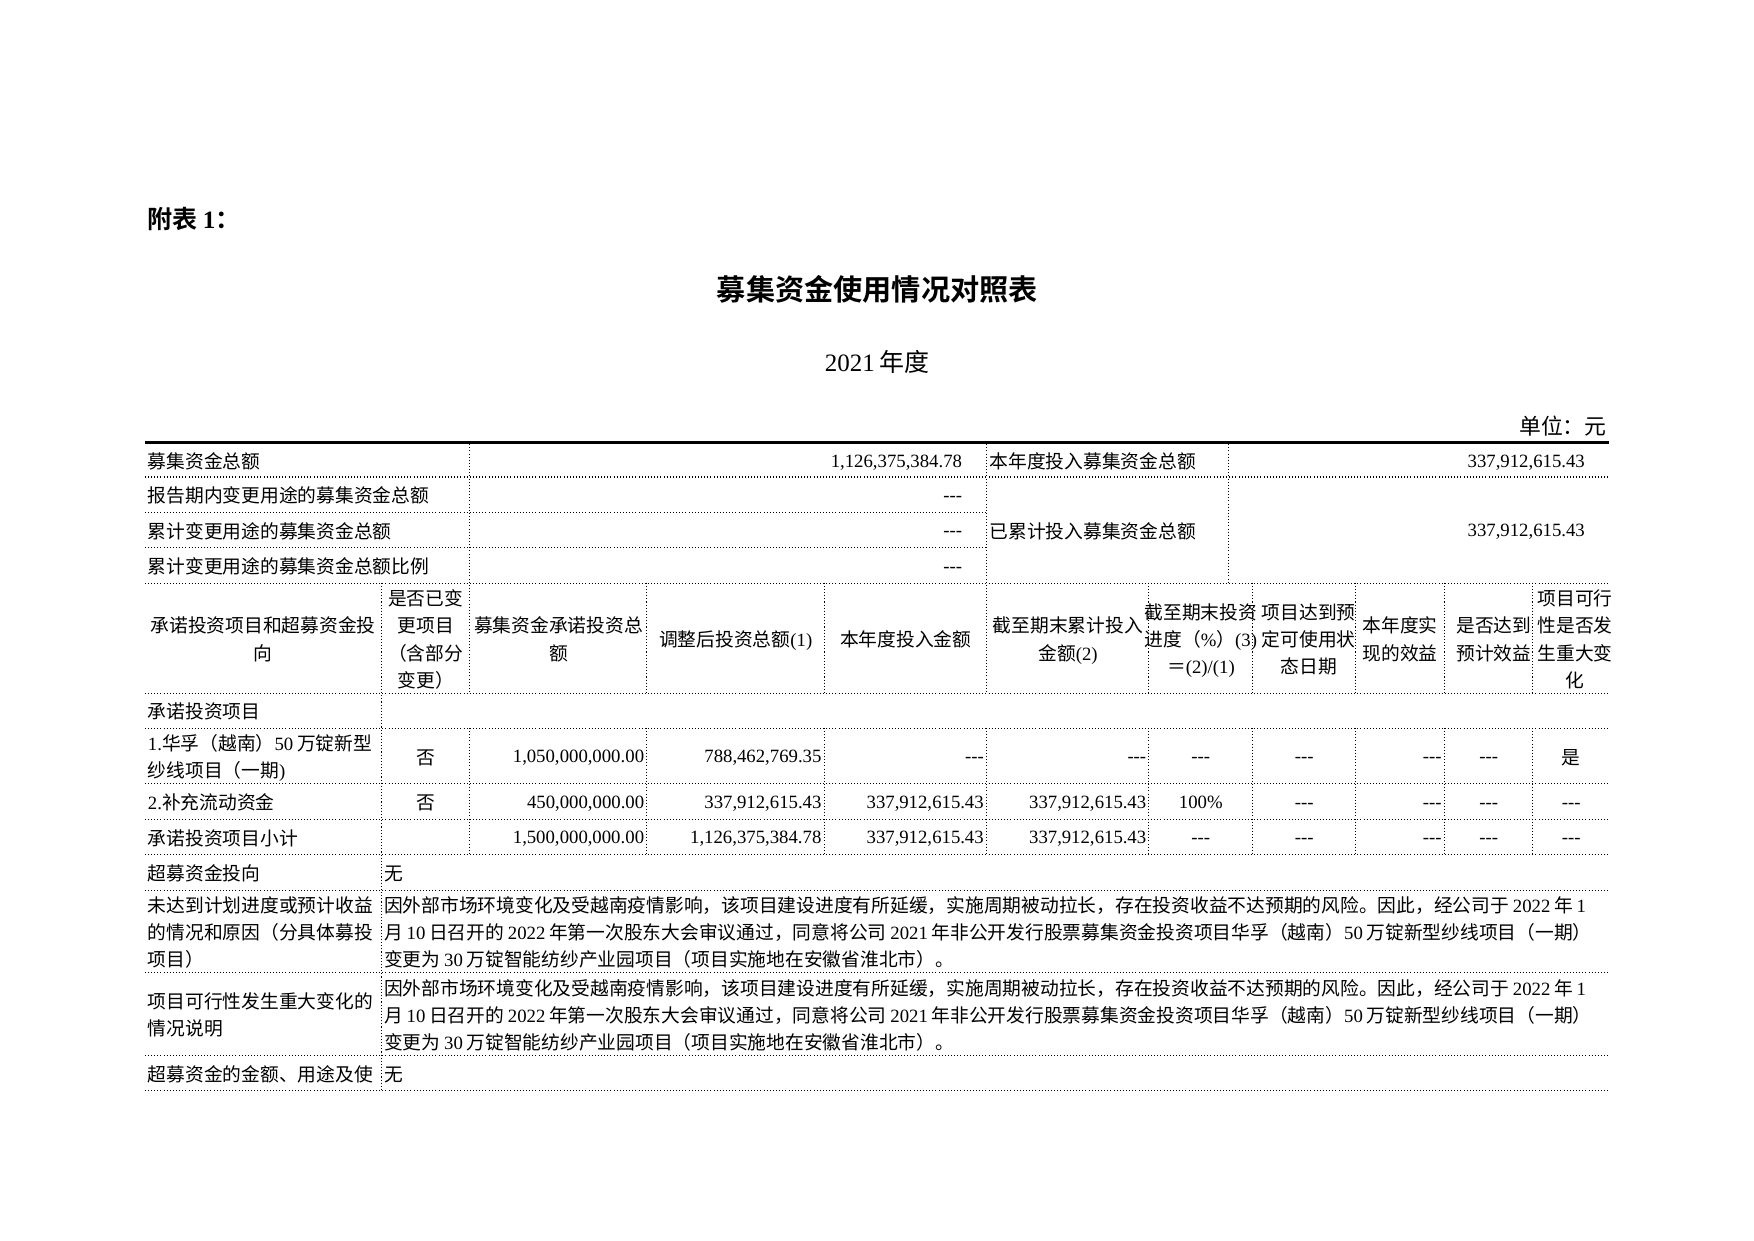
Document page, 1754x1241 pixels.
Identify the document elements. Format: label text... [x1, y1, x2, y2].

table_cell 项目可行性是否发生重大变化 [1533, 583, 1609, 692]
table_cell 是 [1533, 728, 1609, 783]
table_header 1,126,375,384.78 [470, 444, 986, 476]
table_cell 超募资金投向 [145, 854, 381, 889]
table_cell --- [470, 476, 986, 512]
table_cell 因外部市场环境变化及受越南疫情影响，该项目建设进度有所延缓，实施周期被动拉长，存在投资收益不达预期的风险。因此，经公司于2022年1月10日召开的2022年第一次股东大会审议通过，同意将公司2021年非公开发行股票募集资金投资项目华孚（越南）50万锭新型纱线项目（一期）变更为30万锭智能纺纱产业园项目（项目实施地在安徽省淮北市）。 [381, 890, 1609, 972]
table_cell --- [1149, 819, 1252, 854]
table_cell --- [470, 512, 986, 547]
table_cell 450,000,000.00 [470, 783, 647, 819]
table_cell 337,912,615.43 [986, 783, 1149, 819]
table_cell 2.补充流动资金 [145, 783, 381, 819]
table_cell --- [1444, 783, 1533, 819]
table_cell --- [1444, 819, 1533, 854]
table_cell 1,126,375,384.78 [647, 819, 824, 854]
table_cell 337,912,615.43 [824, 783, 986, 819]
table_cell --- [1149, 728, 1252, 783]
table_cell --- [1533, 819, 1609, 854]
table_cell 截至期末投资进度（%）(3)＝(2)/(1) [1149, 583, 1252, 692]
table_cell 1.华孚（越南）50万锭新型纱线项目（一期) [145, 728, 381, 783]
table_cell 100% [1149, 783, 1252, 819]
table_cell --- [1533, 783, 1609, 819]
table_cell --- [1252, 819, 1356, 854]
table_cell 募集资金承诺投资总额 [470, 583, 647, 692]
table_cell 项目达到预定可使用状态日期 [1252, 583, 1356, 692]
table_header 募集资金总额 [145, 444, 469, 476]
table_cell --- [1356, 819, 1444, 854]
table_cell --- [1252, 728, 1356, 783]
table_cell 1,050,000,000.00 [470, 728, 647, 783]
table_cell 因外部市场环境变化及受越南疫情影响，该项目建设进度有所延缓，实施周期被动拉长，存在投资收益不达预期的风险。因此，经公司于2022年1月10日召开的2022年第一次股东大会审议通过，同意将公司2021年非公开发行股票募集资金投资项目华孚（越南）50万锭新型纱线项目（一期）变更为30万锭智能纺纱产业园项目（项目实施地在安徽省淮北市）。 [381, 972, 1609, 1055]
table_cell 337,912,615.43 [1229, 476, 1609, 583]
table_cell 337,912,615.43 [647, 783, 824, 819]
table_cell 累计变更用途的募集资金总额 [145, 512, 469, 547]
text 募集资金使用情况对照表 [148, 267, 1606, 309]
table_cell --- [986, 728, 1149, 783]
table_header 337,912,615.43 [1229, 444, 1609, 476]
table_cell --- [470, 547, 986, 583]
table_cell 337,912,615.43 [986, 819, 1149, 854]
text 附表1： [148, 200, 1606, 236]
text 单位：元 [148, 409, 1606, 441]
table_cell 已累计投入募集资金总额 [986, 476, 1228, 583]
table_cell 承诺投资项目小计 [145, 819, 381, 854]
table_cell [381, 693, 1609, 728]
table_cell 本年度实现的效益 [1356, 583, 1444, 692]
table_cell 累计变更用途的募集资金总额比例 [145, 547, 469, 583]
table_cell 未达到计划进度或预计收益的情况和原因（分具体募投项目） [145, 890, 381, 972]
table_header 本年度投入募集资金总额 [986, 444, 1228, 476]
table_cell 1,500,000,000.00 [470, 819, 647, 854]
table_cell 无 [381, 854, 1609, 889]
table_cell 是否已变更项目（含部分变更） [381, 583, 469, 692]
table_cell --- [1444, 728, 1533, 783]
table_cell 调整后投资总额(1) [647, 583, 824, 692]
table_cell 本年度投入金额 [824, 583, 986, 692]
table_cell --- [1356, 783, 1444, 819]
table_cell [381, 819, 469, 854]
text 2021年度 [148, 342, 1606, 379]
table_cell 超募资金的金额、用途及使用进展情况 [145, 1055, 381, 1090]
table_cell --- [1356, 728, 1444, 783]
table_cell --- [824, 728, 986, 783]
table_cell 无 [381, 1055, 1609, 1090]
table_cell 否 [381, 783, 469, 819]
table_cell 是否达到预计效益 [1444, 583, 1533, 692]
table_cell 承诺投资项目和超募资金投向 [145, 583, 381, 692]
table_cell 项目可行性发生重大变化的情况说明 [145, 972, 381, 1055]
table_cell 承诺投资项目 [145, 693, 381, 728]
table_cell 788,462,769.35 [647, 728, 824, 783]
table_cell 否 [381, 728, 469, 783]
table_cell 截至期末累计投入金额(2) [986, 583, 1149, 692]
table_cell 337,912,615.43 [824, 819, 986, 854]
table_cell --- [1252, 783, 1356, 819]
table_cell 报告期内变更用途的募集资金总额 [145, 476, 469, 512]
